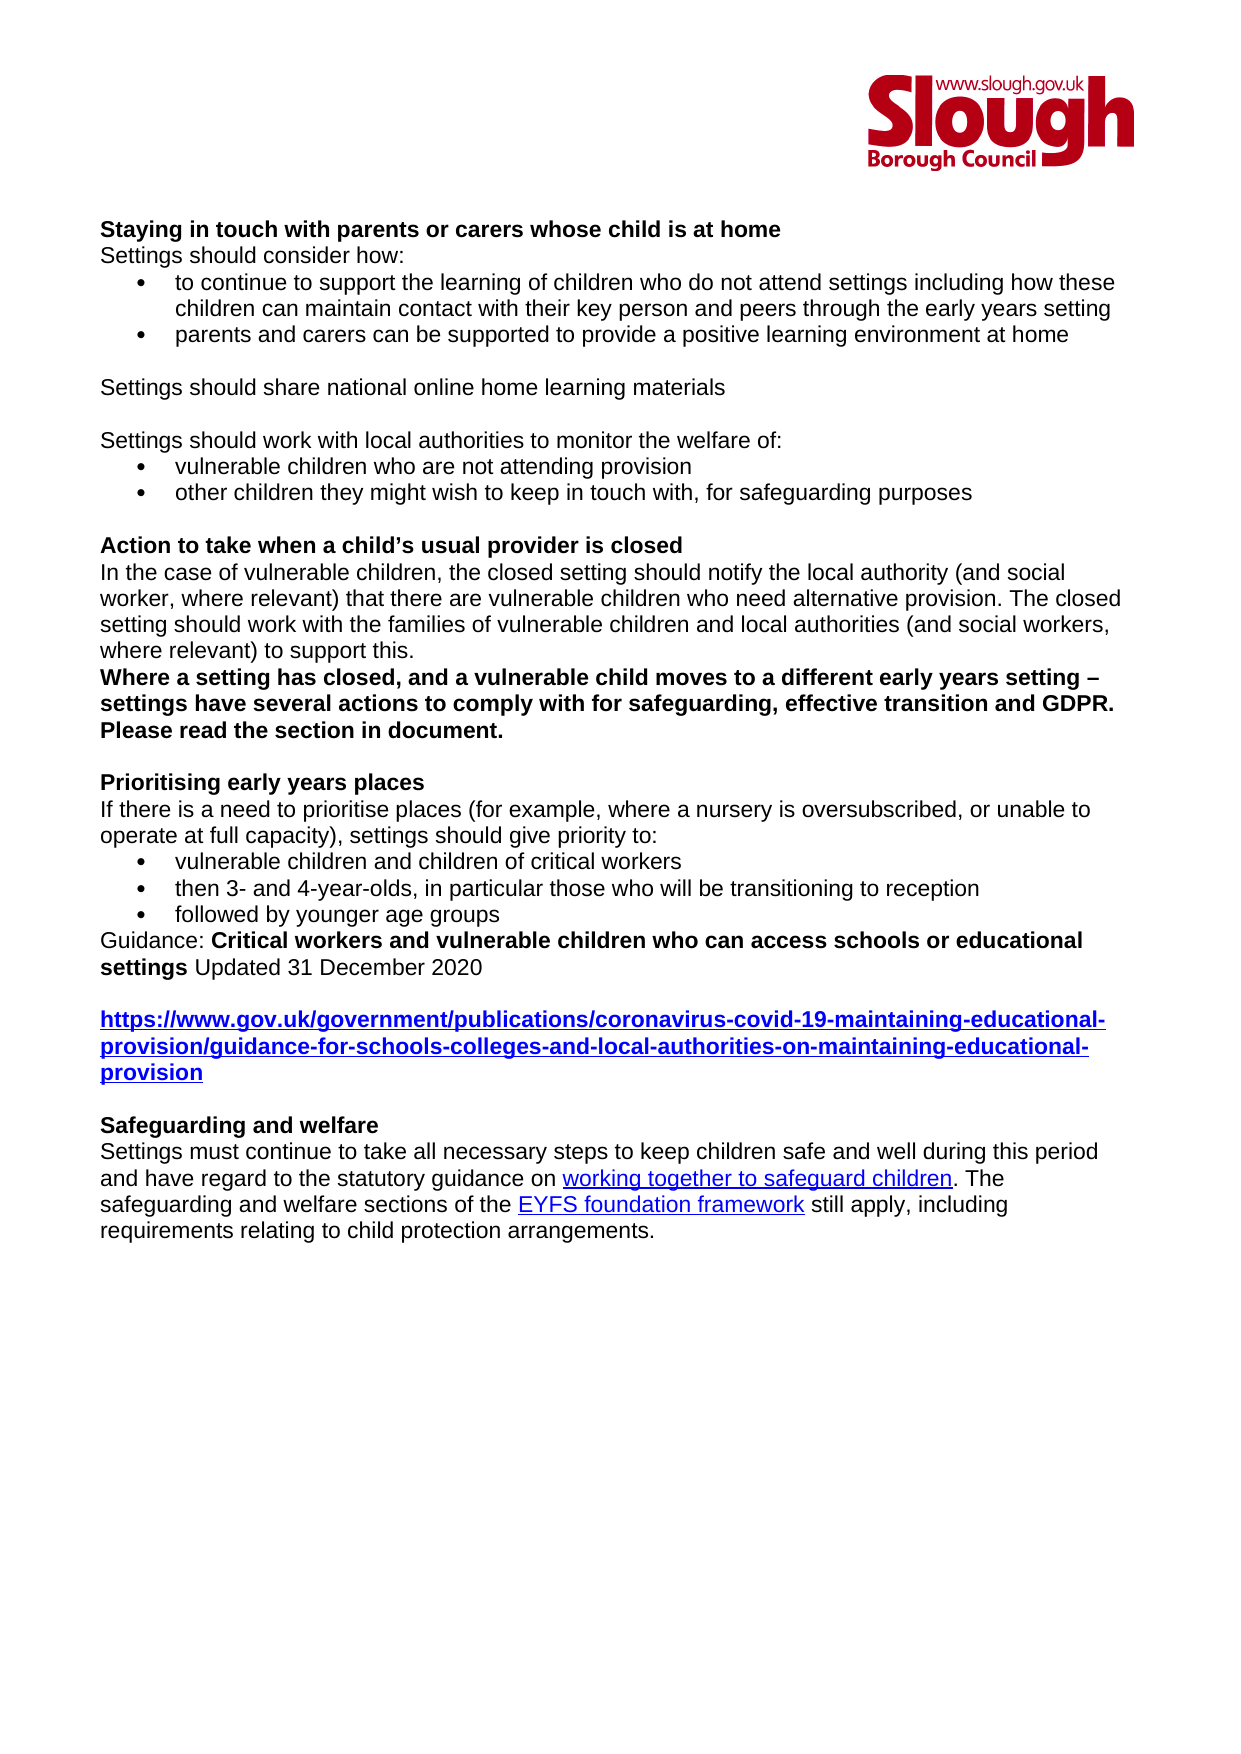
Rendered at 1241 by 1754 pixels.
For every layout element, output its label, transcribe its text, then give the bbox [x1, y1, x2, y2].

text Action to take when a child’s usual provider is closed [100, 532, 1134, 558]
list other children they might wish to keep in touch with, for safeguarding purposes [137, 479, 1134, 506]
list then 3- and 4-year-olds, in particular those who will be transitioning to reception [137, 875, 1134, 901]
text Where a setting has closed, and a vulnerable child moves to a different early years setting – settings have several actions to comply with for safeguarding, effective transition and GDPR. Please read the section in document. [100, 664, 1134, 743]
list vulnerable children and children of critical workers [137, 848, 1134, 875]
text Settings should work with local authorities to monitor the welfare of: [100, 427, 1134, 453]
list vulnerable children who are not attending provision [137, 453, 1134, 479]
text Safeguarding and welfare [100, 1112, 1134, 1138]
list parents and carers can be supported to provide a positive learning environment at home [137, 321, 1134, 348]
picture [868, 75, 1134, 171]
text Settings must continue to take all necessary steps to keep children safe and well during this period and have regard to the statutory guidance on working together to safeguard children. The safeguarding and welfare sections of the EYFS foundation framework still apply, including requirements relating to child protection arrangements. [100, 1138, 1134, 1244]
text Settings should share national online home learning materials [100, 374, 1134, 400]
text Prioritising early years places [100, 769, 1134, 796]
text https://www.gov.uk/government/publications/coronavirus-covid-19-maintaining-educational-provision/guidance-for-schools-colleges-and-local-authorities-on-maintaining-educational-provision [100, 1006, 1134, 1086]
text If there is a need to prioritise places (for example, where a nursery is oversubscribed, or unable to operate at full capacity), settings should give priority to: [100, 796, 1134, 848]
list to continue to support the learning of children who do not attend settings including how these children can maintain contact with their key person and peers through the early years setting [137, 268, 1134, 321]
text Settings should consider how: [100, 242, 1134, 268]
list followed by younger age groups [137, 901, 1134, 927]
text Staying in touch with parents or carers whose child is at home [100, 216, 1134, 242]
text Guidance: Critical workers and vulnerable children who can access schools or educational settings Updated 31 December 2020 [100, 927, 1134, 980]
text In the case of vulnerable children, the closed setting should notify the local authority (and social worker, where relevant) that there are vulnerable children who need alternative provision. The closed setting should work with the families of vulnerable children and local authorities (and social workers, where relevant) to support this. [100, 558, 1134, 664]
